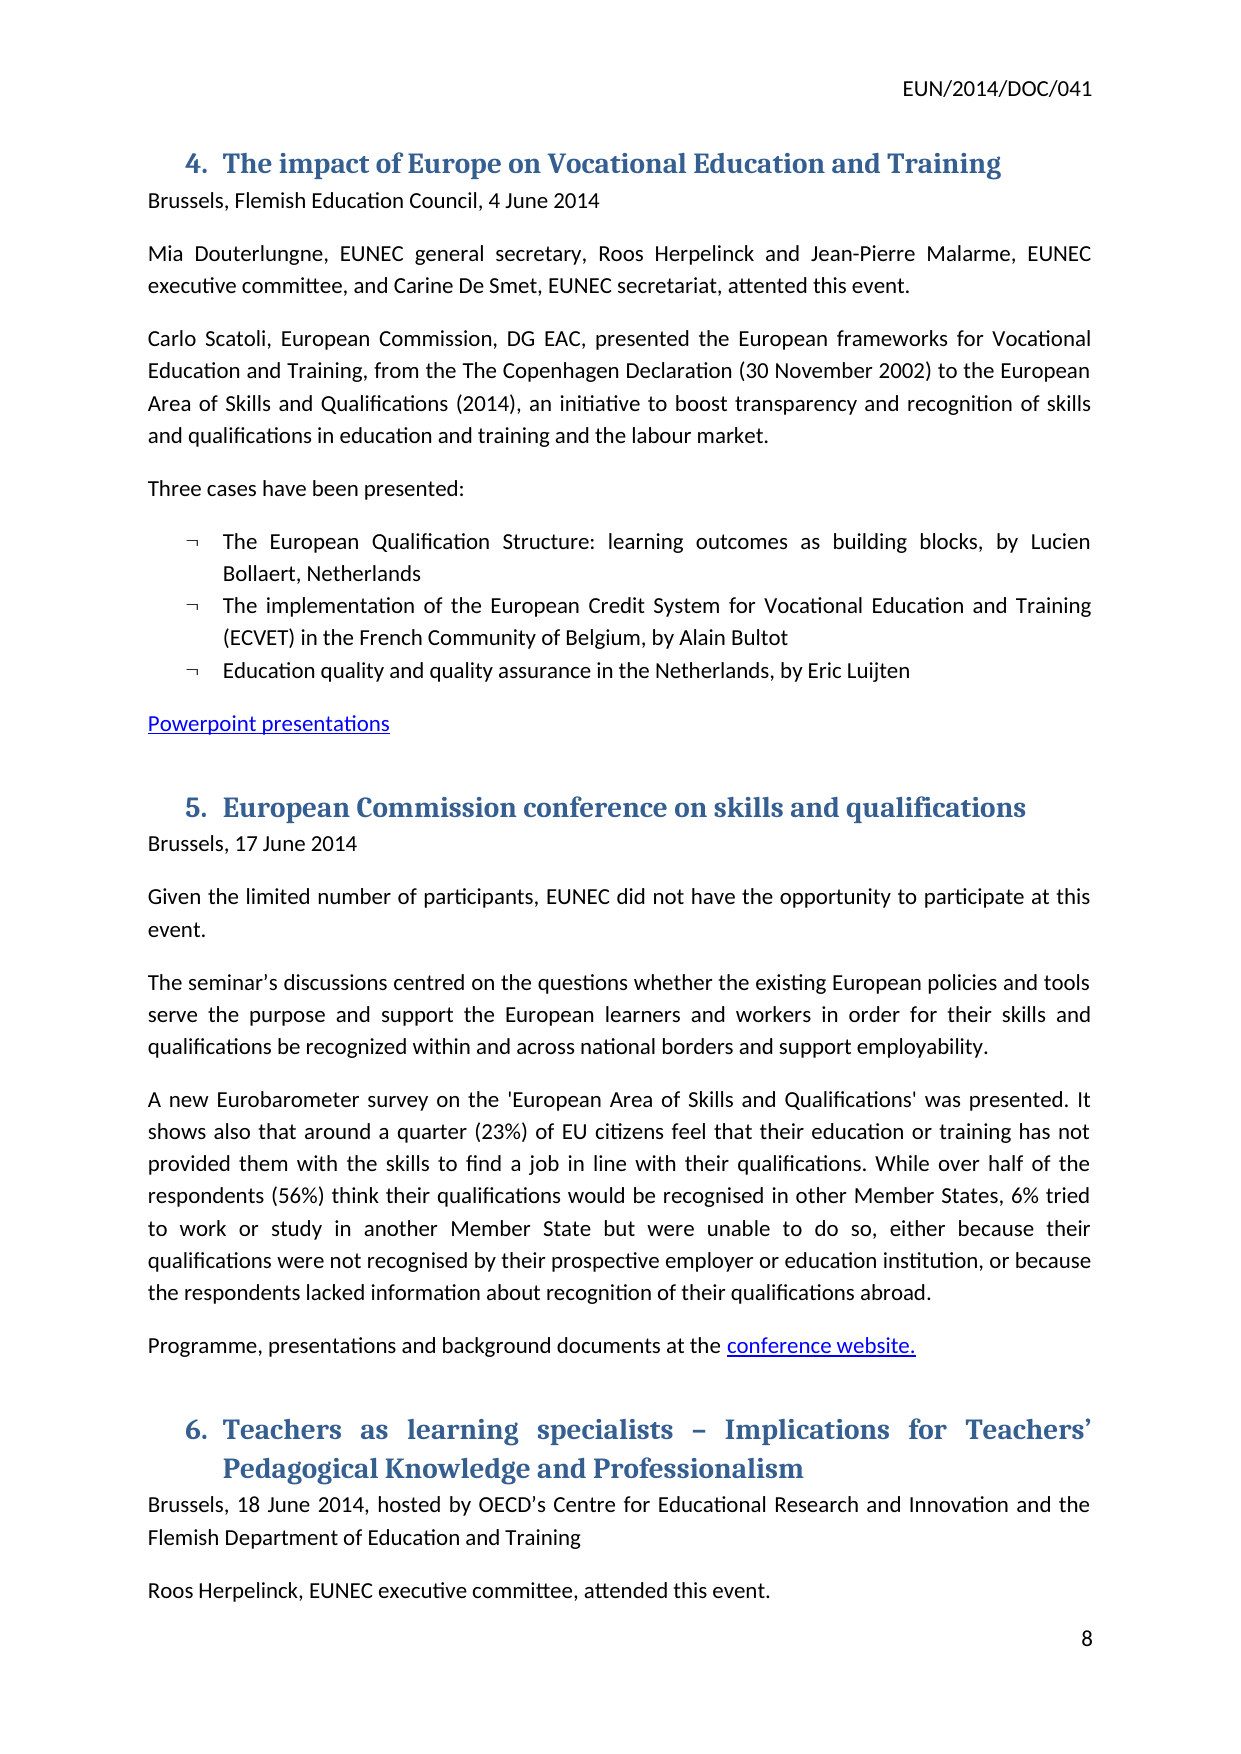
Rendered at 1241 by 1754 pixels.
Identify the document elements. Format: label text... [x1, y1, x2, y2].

text Roos Herpelinck, EUNEC executive committee, attended this event. [148, 1576, 1093, 1604]
list The European Qualification Structure: learning outcomes as building blocks, by Lucien Bollaert, Netherlands [185, 527, 1093, 587]
text Programme, presentations and background documents at the conference website. [148, 1331, 1093, 1359]
subtitle The impact of Europe on Vocational Education and Training [185, 148, 1093, 181]
subtitle European Commission conference on skills and qualifications [185, 791, 1093, 824]
list Education quality and quality assurance in the Netherlands, by Eric Luijten [185, 656, 1093, 684]
text Brussels, Flemish Education Council, 4 June 2014 [148, 186, 1093, 214]
text Three cases have been presented: [148, 474, 1093, 502]
text The seminar’s discussions centred on the questions whether the existing European policies and tools serve the purpose and support the European learners and workers in order for their skills and qualifications be recognized within and across national borders and support employability. [148, 968, 1093, 1060]
text Given the limited number of participants, EUNEC did not have the opportunity to participate at this event. [148, 882, 1093, 943]
text Powerpoint presentations [148, 709, 1093, 737]
text Carlo Scatoli, European Commission, DG EAC, presented the European frameworks for Vocational Education and Training, from the The Copenhagen Declaration (30 November 2002) to the European Area of Skills and Qualifications (2014), an initiative to boost transparency and recognition of skills and qualifications in education and training and the labour market. [148, 324, 1093, 449]
text Mia Douterlungne, EUNEC general secretary, Roos Herpelinck and Jean-Pierre Malarme, EUNEC executive committee, and Carine De Smet, EUNEC secretariat, attented this event. [148, 239, 1093, 299]
list The implementation of the European Credit System for Vocational Education and Training (ECVET) in the French Community of Belgium, by Alain Bultot [185, 591, 1093, 652]
text Brussels, 18 June 2014, hosted by OECD’s Centre for Educational Research and Innovation and the Flemish Department of Education and Training [148, 1491, 1093, 1551]
text Brussels, 17 June 2014 [148, 829, 1093, 857]
text A new Eurobarometer survey on the 'European Area of Skills and Qualifications' was presented. It shows also that around a quarter (23%) of EU citizens feel that their education or training has not provided them with the skills to find a job in line with their qualifications. While over half of the respondents (56%) think their qualifications would be recognised in other Member States, 6% tried to work or study in another Member State but were unable to do so, either because their qualifications were not recognised by their prospective employer or education institution, or because the respondents lacked information about recognition of their qualifications abroad. [148, 1085, 1093, 1306]
subtitle Teachers as learning specialists – Implications for Teachers’ Pedagogical Knowledge and Professionalism [185, 1413, 1093, 1486]
